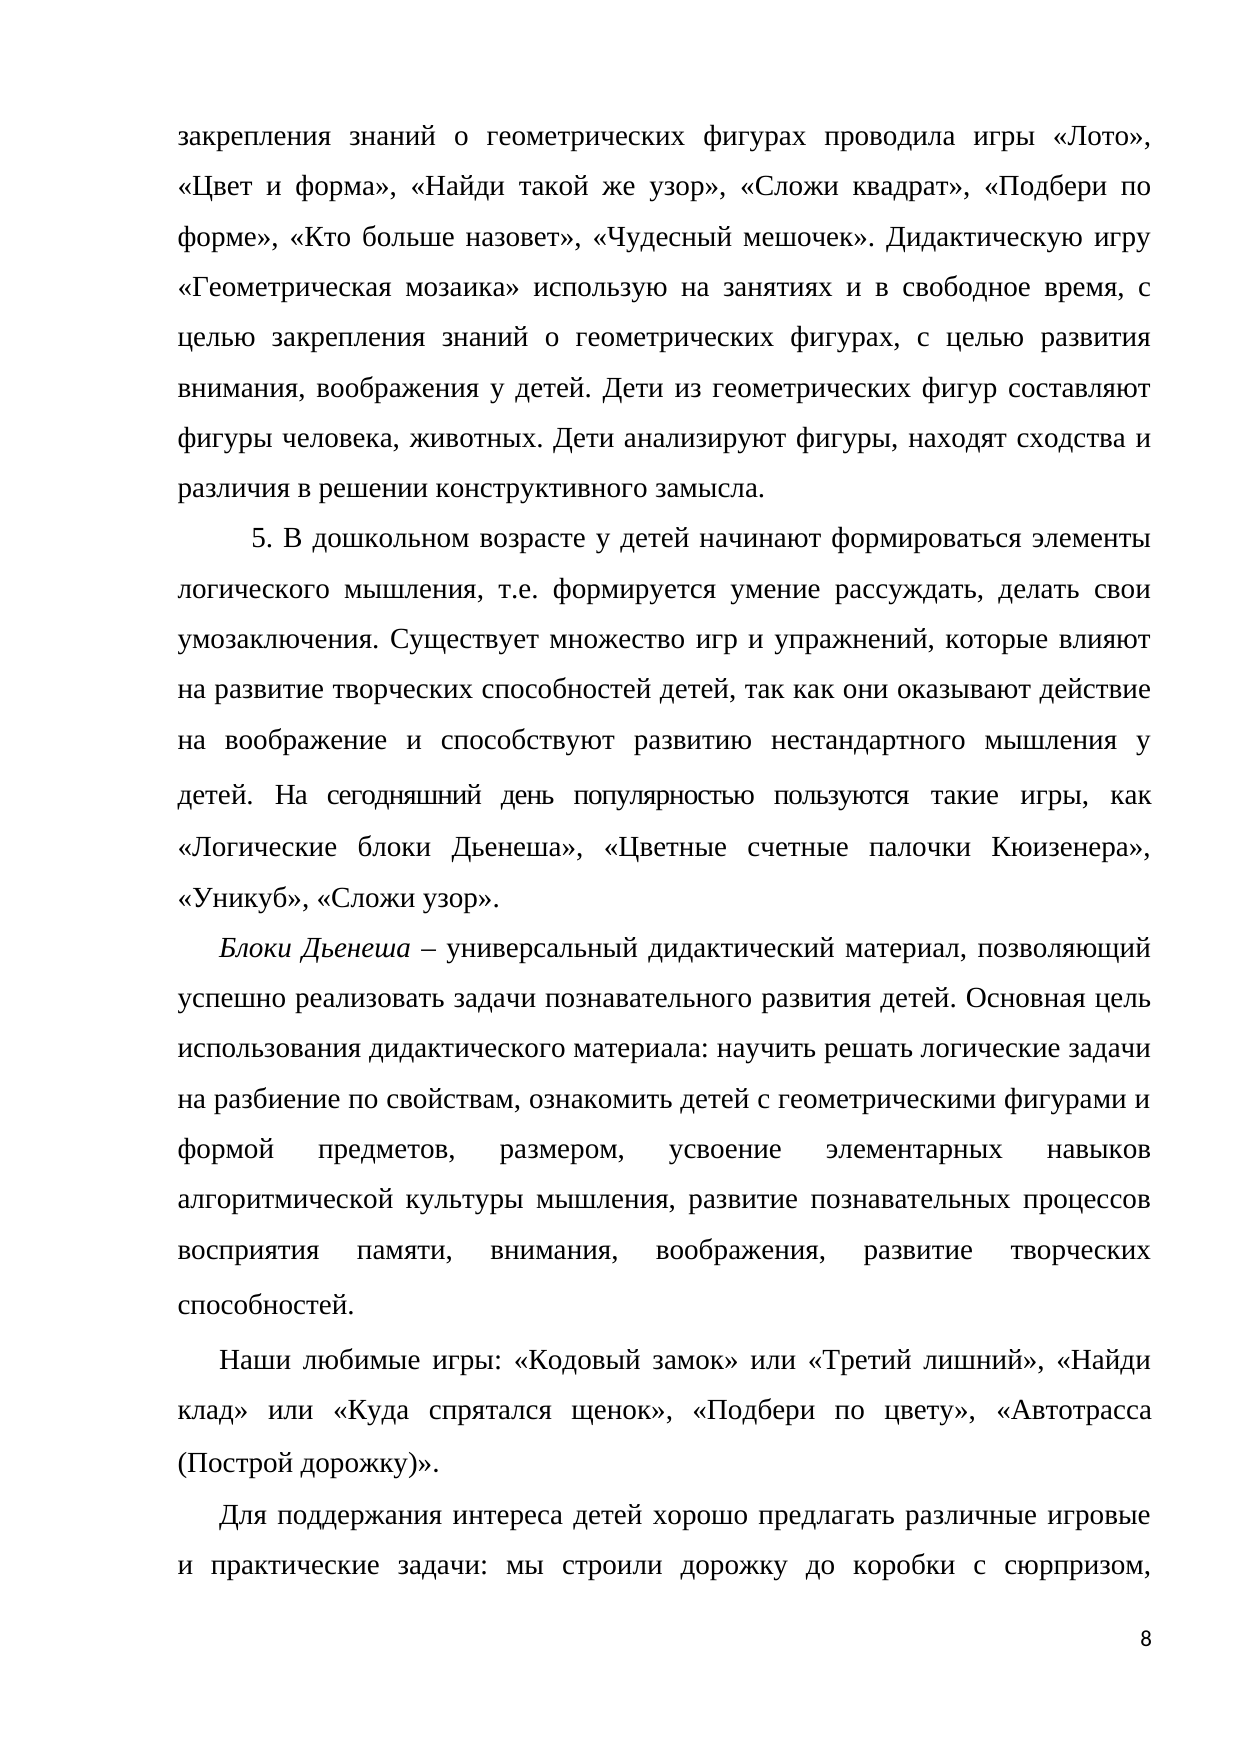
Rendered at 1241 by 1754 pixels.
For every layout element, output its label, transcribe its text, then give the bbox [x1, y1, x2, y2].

text 5. В дошкольном возрасте у детей начинают формироваться элементы логического мышления, т.е. формируется умение рассуждать, делать свои умозаключения. Существует множество игр и упражнений, которые влияют на развитие творческих способностей детей, так как они оказывают действие на воображение и способствуют развитию нестандартного мышления у детей. На сегодняшний день популярностью пользуются такие игры, как «Логические блоки Дьенеша», «Цветные счетные палочки Кюизенера», «Уникуб», «Сложи узор». [177, 521, 1152, 913]
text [177, 1497, 1152, 1581]
text Наши любимые игры: «Кодовый замок» или «Третий лишний», «Найди клад» или «Куда спрятался щенок», «Подбери по цвету», «Автотрасса (Построй дорожку)». [177, 1342, 1152, 1479]
text Блоки Дьенеша – универсальный дидактический материал, позволяющий успешно реализовать задачи познавательного развития детей. Основная цель использования дидактического материала: научить решать логические задачи на разбиение по свойствам, ознакомить детей с геометрическими фигурами и формой предметов, размером, усвоение элементарных навыков алгоритмической культуры мышления, развитие познавательных процессов восприятия памяти, внимания, воображения, развитие творческих способностей. [177, 930, 1152, 1323]
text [177, 118, 1152, 504]
